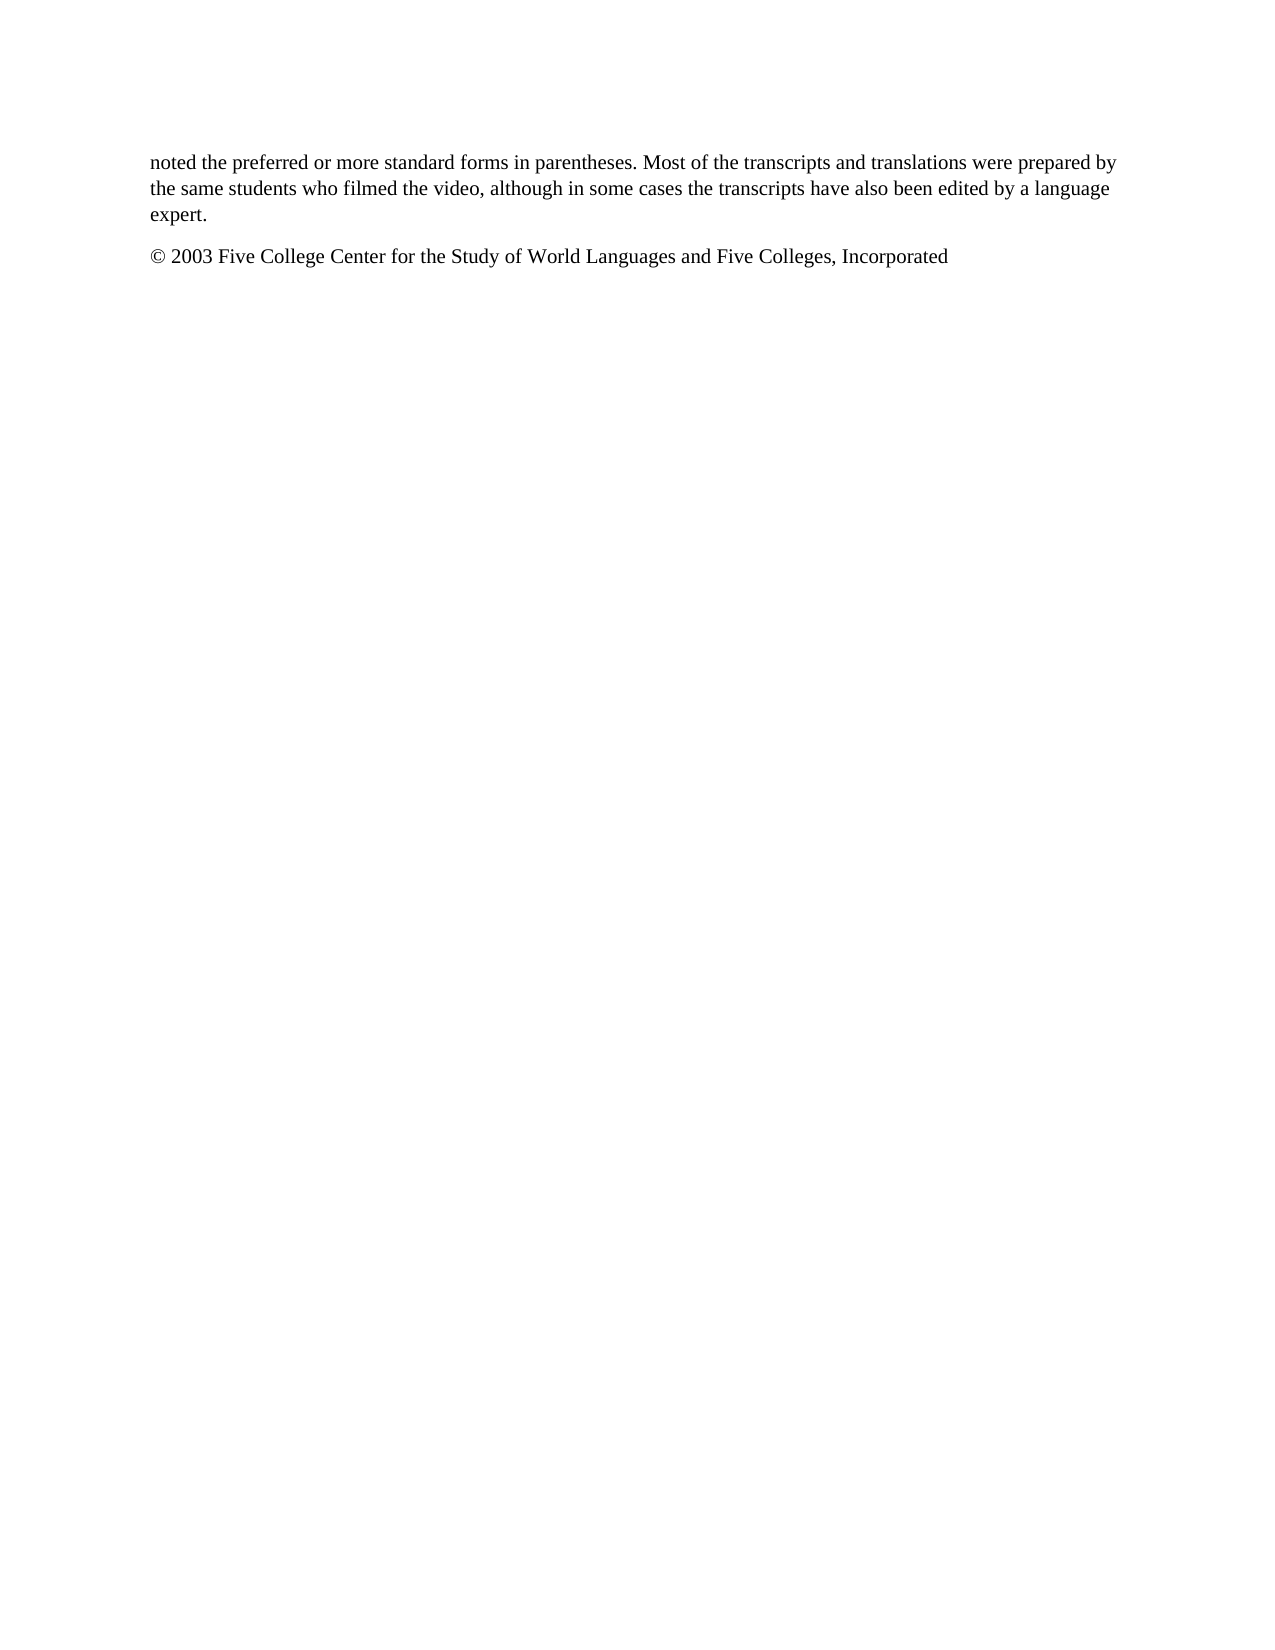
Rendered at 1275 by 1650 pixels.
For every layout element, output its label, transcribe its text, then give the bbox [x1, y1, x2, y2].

text © 2003 Five College Center for the Study of World Languages and Five Colleges, Incorporated [150, 244, 1125, 268]
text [150, 150, 1125, 226]
